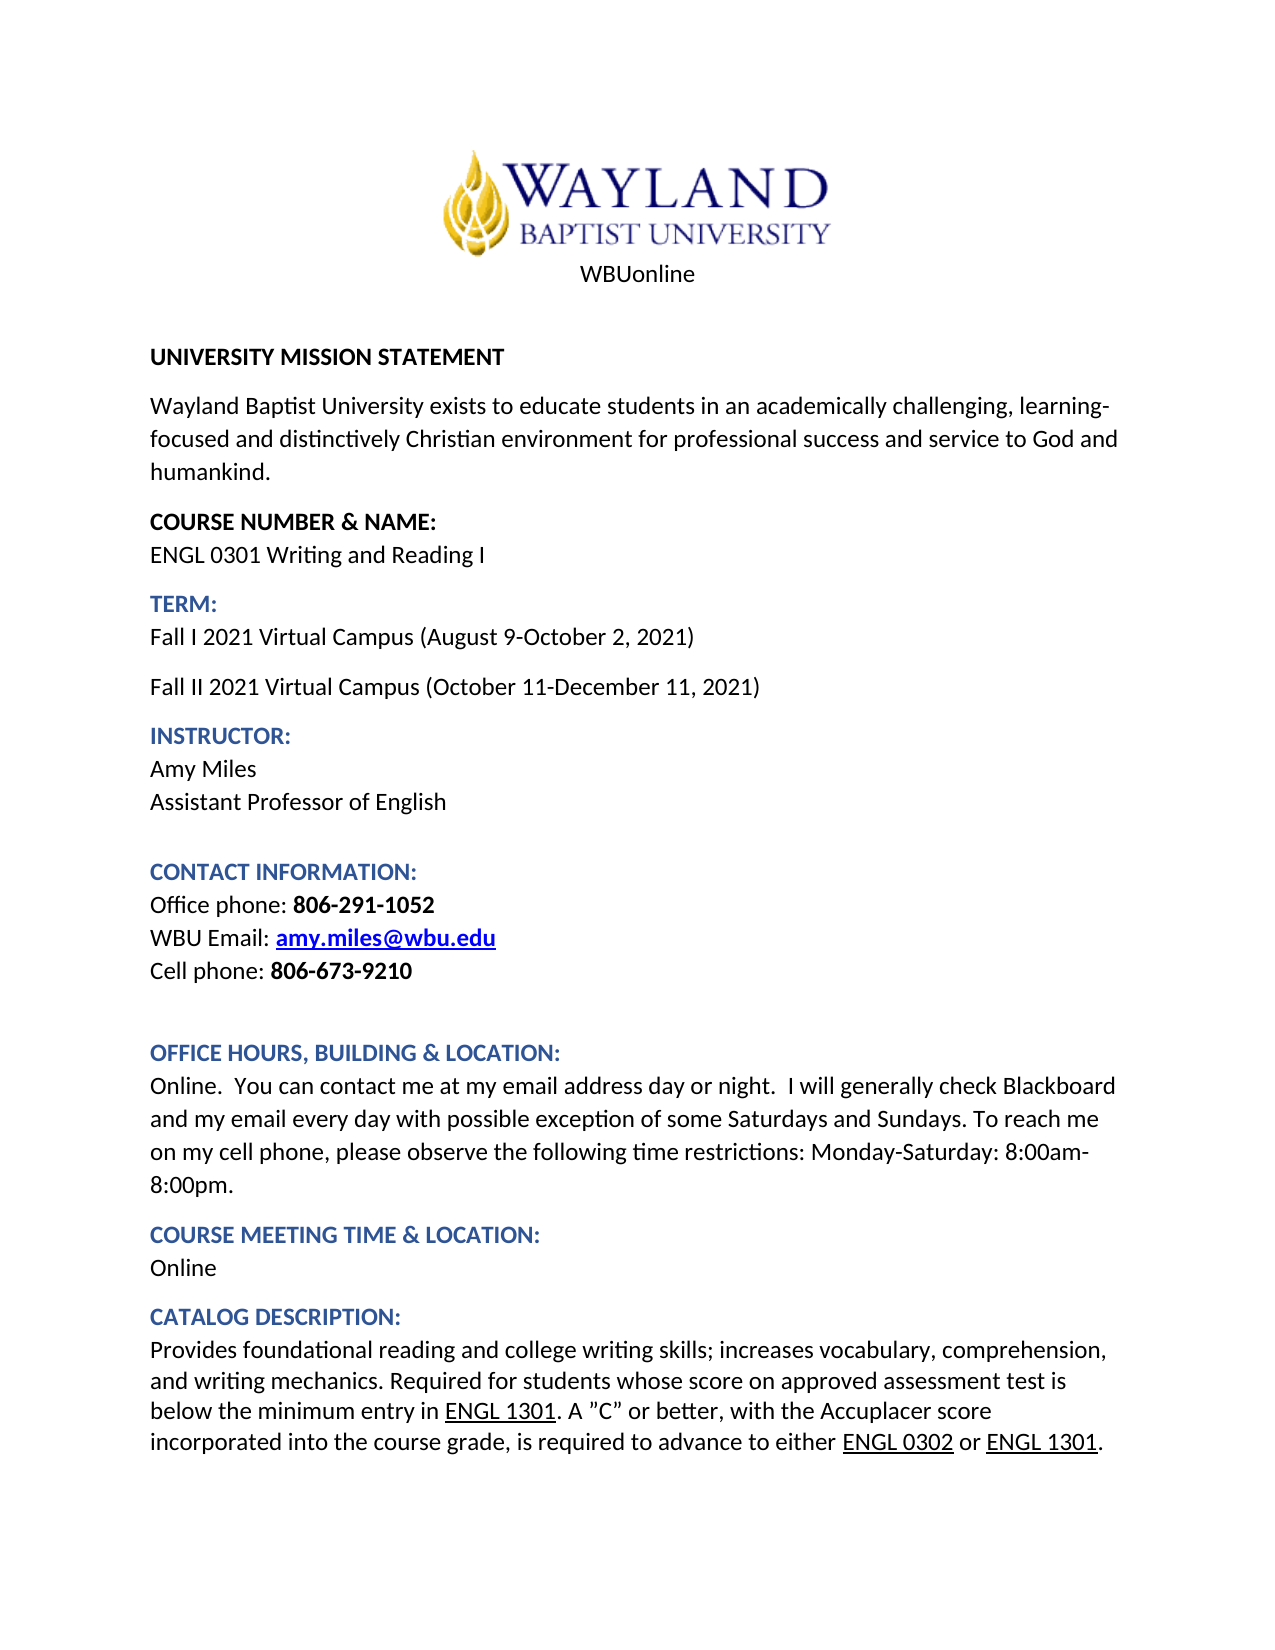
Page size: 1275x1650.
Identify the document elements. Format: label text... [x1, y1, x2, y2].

subtitle CATALOG DESCRIPTION: [150, 1301, 1125, 1332]
text Amy Miles [150, 753, 1125, 784]
text Wayland Baptist University exists to educate students in an academically challenging, learning-focused and distinctively Christian environment for professional success and service to God and humankind. [150, 391, 1125, 487]
text Assistant Professor of English [150, 786, 1125, 817]
text COURSE NUMBER & NAME: [150, 506, 1125, 536]
subtitle INSTRUCTOR: [150, 721, 1125, 751]
text Office phone: 806-291-1052 [150, 889, 1125, 920]
subtitle COURSE MEETING TIME & LOCATION: [150, 1219, 1125, 1249]
text WBUonline [150, 258, 1125, 289]
subtitle CONTACT INFORMATION: [150, 856, 1125, 887]
text Online [150, 1252, 1125, 1282]
text UNIVERSITY MISSION STATEMENT [150, 341, 1125, 371]
text Fall II 2021 Virtual Campus (October 11-December 11, 2021) [150, 671, 1125, 701]
picture [442, 150, 833, 257]
text Fall I 2021 Virtual Campus (August 9-October 2, 2021) [150, 621, 1125, 652]
text WBU Email: amy.miles@wbu.edu [150, 922, 1125, 953]
subtitle TERM: [150, 588, 1125, 619]
text Cell phone: 806-673-9210 [150, 955, 1125, 986]
text Online. You can contact me at my email address day or night. I will generally check Blackboard and my email every day with possible exception of some Saturdays and Sundays. To reach me on my cell phone, please observe the following time restrictions: Monday-Saturday: 8:00am-8:00pm. [150, 1071, 1125, 1200]
subtitle OFFICE HOURS, BUILDING & LOCATION: [150, 1038, 1125, 1068]
text ENGL 0301 Writing and Reading I [150, 539, 1125, 569]
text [150, 1334, 1125, 1456]
